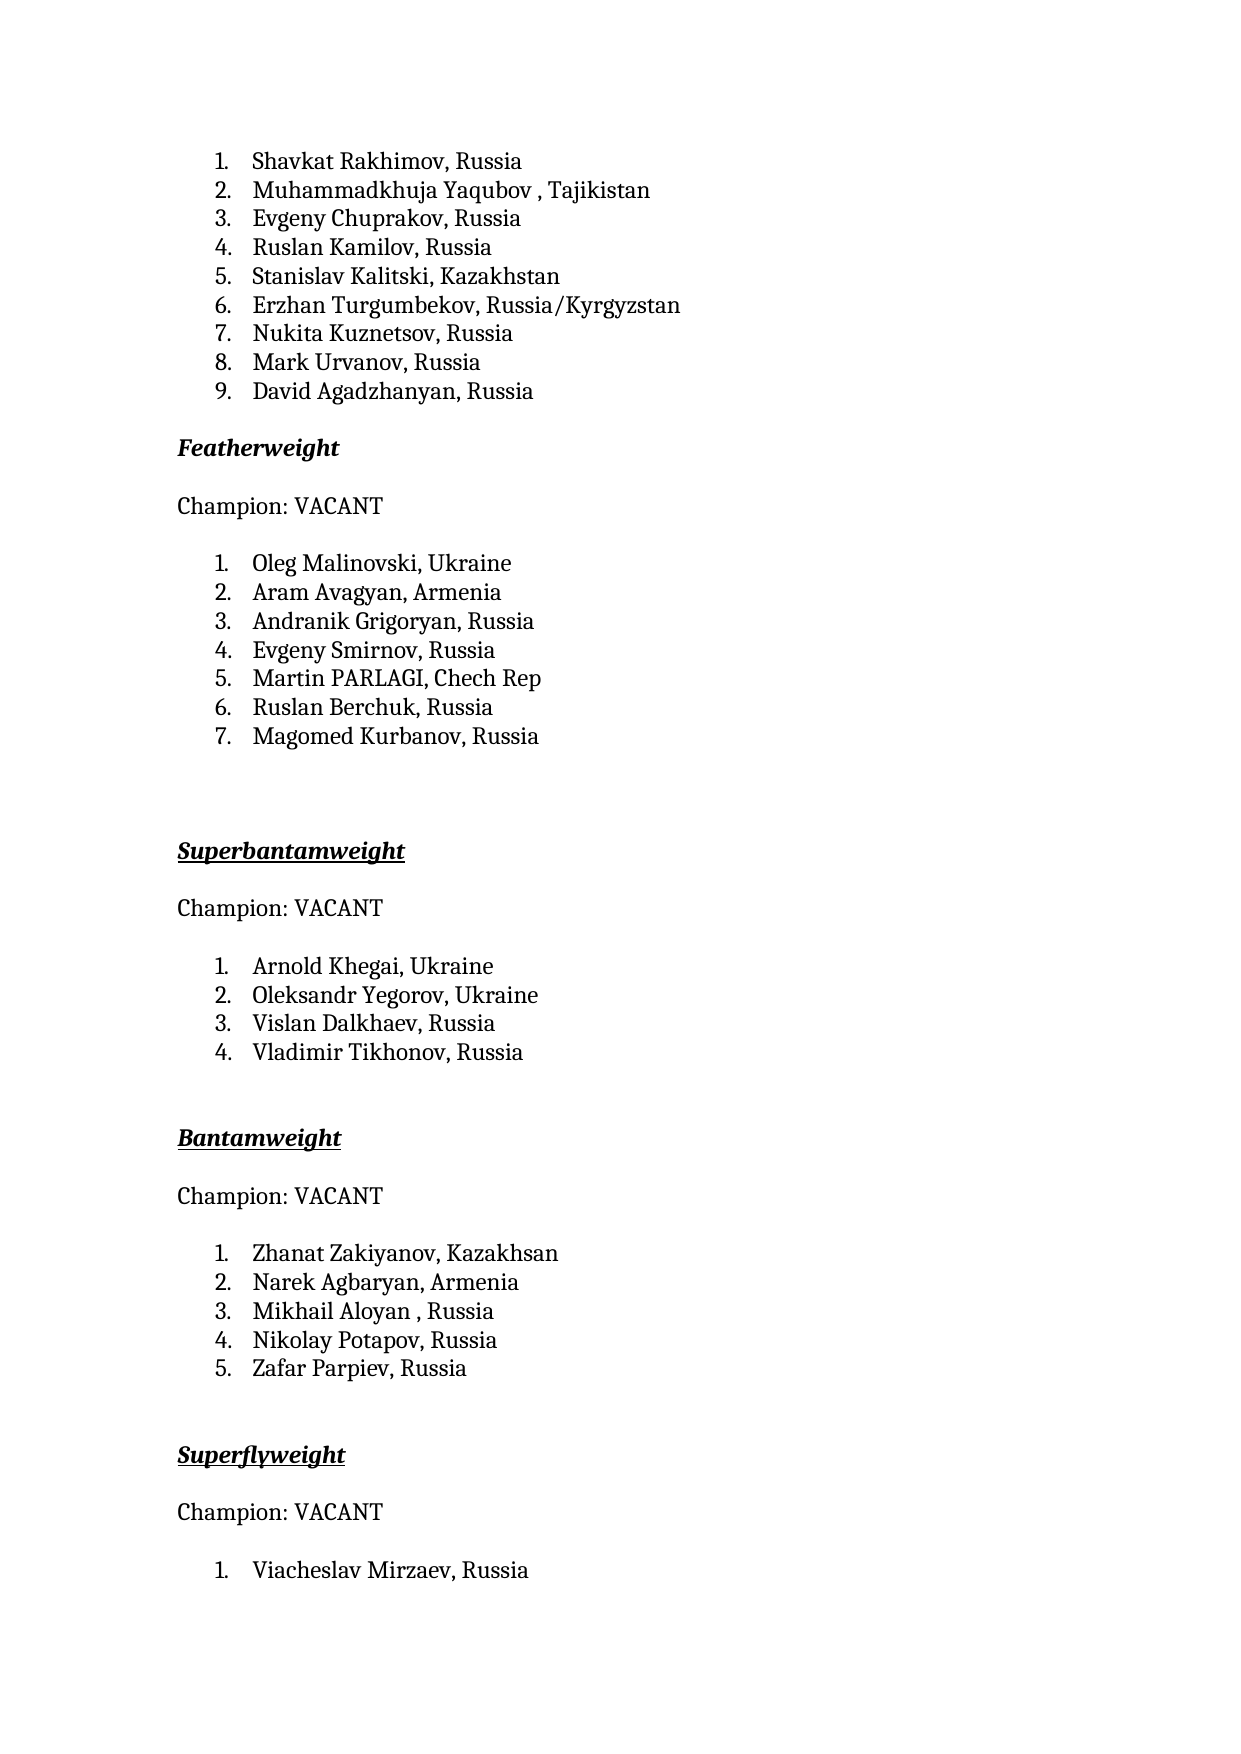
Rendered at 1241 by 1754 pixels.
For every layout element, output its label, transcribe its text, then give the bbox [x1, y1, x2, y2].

list Magomed Kurbanov, Russia [215, 722, 1152, 751]
list Evgeny Smirnov, Russia [215, 636, 1152, 664]
list Andranik Grigoryan, Russia [215, 607, 1152, 636]
list Zhanat Zakiyanov, Kazakhsan [215, 1239, 1152, 1268]
list Mark Urvanov, Russia [215, 348, 1152, 377]
list Vladimir Tikhonov, Russia [215, 1038, 1152, 1067]
text Superflyweight [177, 1441, 1152, 1469]
text Champion: VACANT [177, 492, 1152, 521]
list Ruslan Berchuk, Russia [215, 693, 1152, 722]
list Oleg Malinovski, Ukraine [215, 549, 1152, 578]
list Viacheslav Mirzaev, Russia [215, 1556, 1152, 1584]
list Aram Avagyan, Armenia [215, 578, 1152, 607]
list Narek Agbaryan, Armenia [215, 1268, 1152, 1297]
text Champion: VACANT [177, 1498, 1152, 1527]
list Vislan Dalkhaev, Russia [215, 1009, 1152, 1038]
list Martin PARLAGI, Chech Rep [215, 664, 1152, 693]
list Shavkat Rakhimov, Russia [215, 147, 1152, 176]
list Nukita Kuznetsov, Russia [215, 319, 1152, 348]
text Bantamweight [177, 1124, 1152, 1153]
list Oleksandr Yegorov, Ukraine [215, 981, 1152, 1009]
list Stanislav Kalitski, Kazakhstan [215, 262, 1152, 291]
list Ruslan Kamilov, Russia [215, 233, 1152, 262]
list Nikolay Potapov, Russia [215, 1326, 1152, 1354]
list Erzhan Turgumbekov, Russia/Kyrgyzstan [215, 291, 1152, 319]
list Mikhail Aloyan , Russia [215, 1297, 1152, 1326]
list Arnold Khegai, Ukraine [215, 952, 1152, 981]
text Champion: VACANT [177, 1182, 1152, 1211]
text Featherweight [177, 434, 1152, 463]
list Evgeny Chuprakov, Russia [215, 204, 1152, 233]
list Muhammadkhuja Yaqubov , Tajikistan [215, 176, 1152, 204]
text Champion: VACANT [177, 894, 1152, 923]
list Zafar Parpiev, Russia [215, 1354, 1152, 1383]
list David Agadzhanyan, Russia [215, 377, 1152, 406]
text Superbantamweight [177, 837, 1152, 866]
